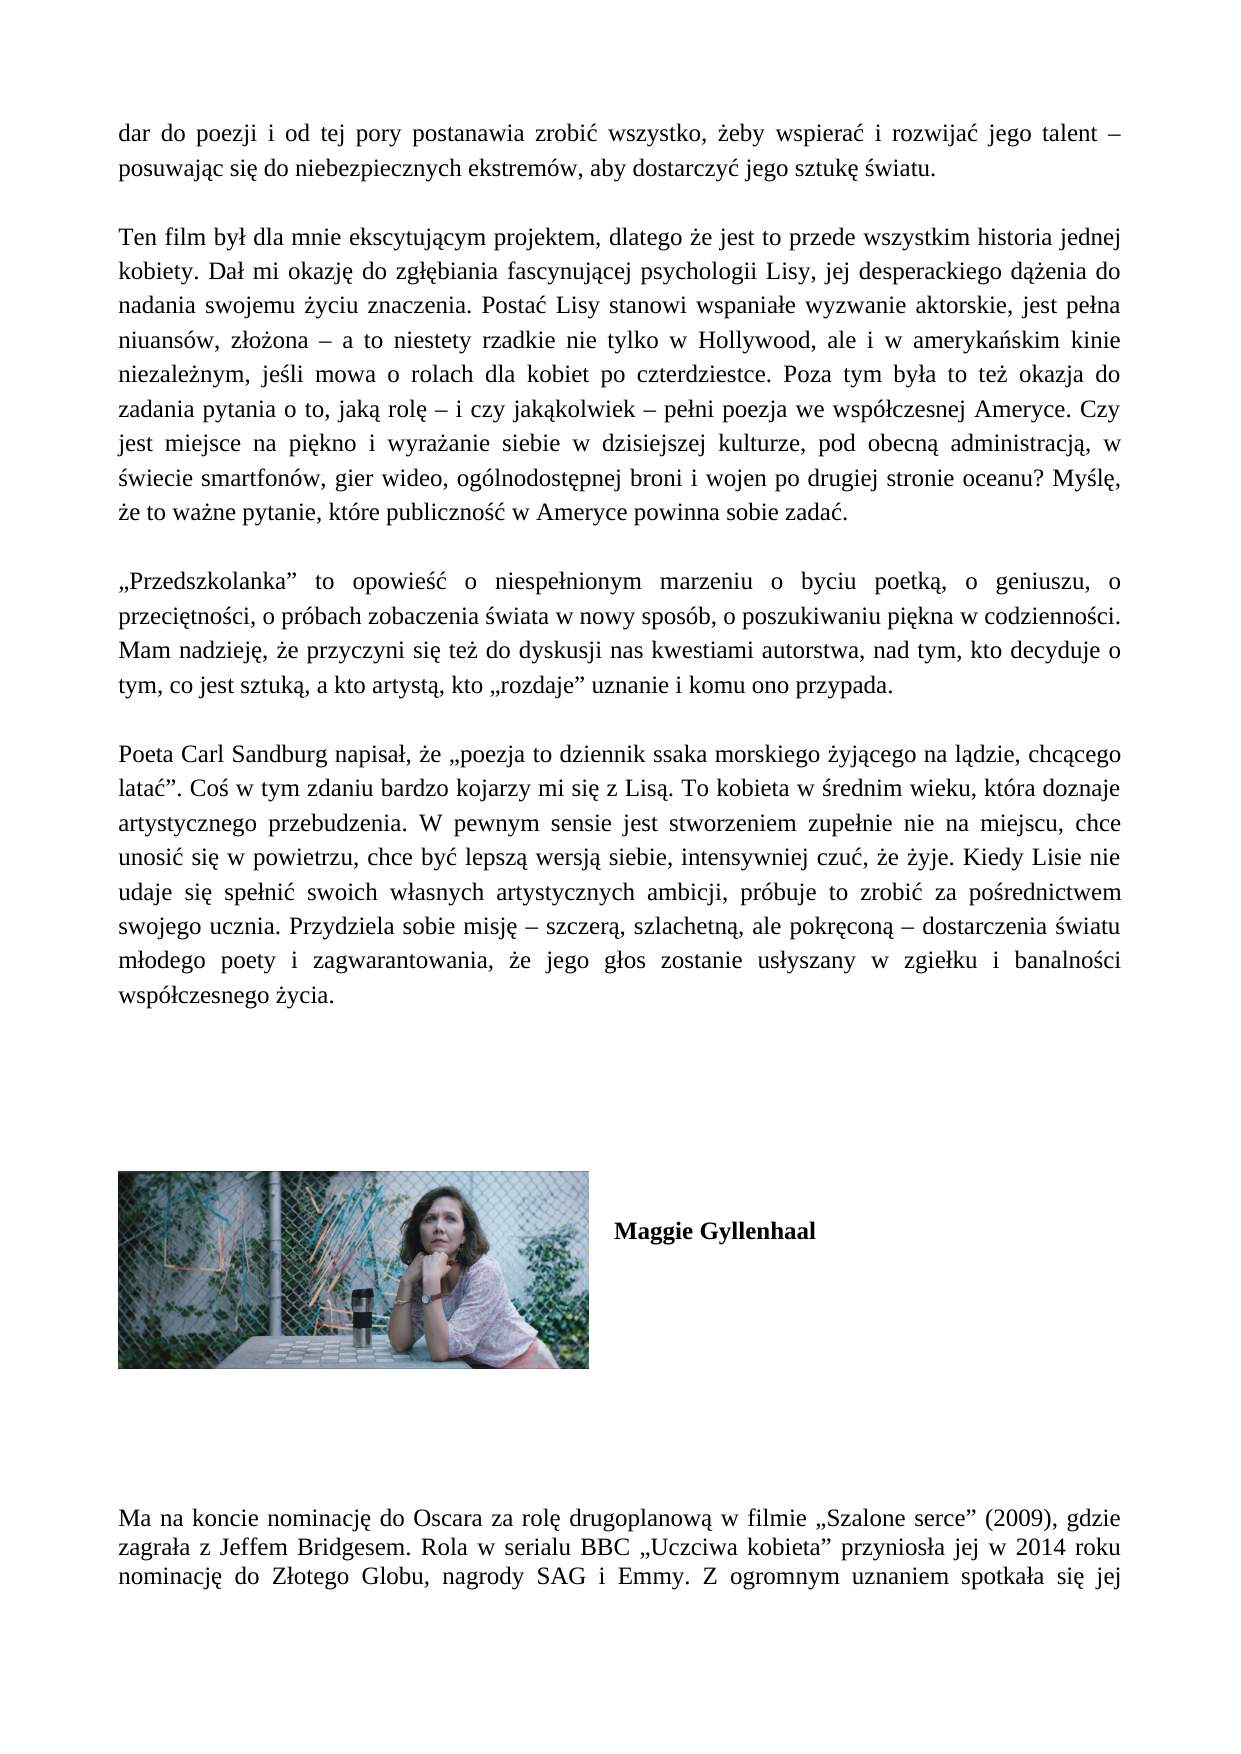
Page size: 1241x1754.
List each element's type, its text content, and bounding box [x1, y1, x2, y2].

picture [117, 1171, 589, 1369]
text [118, 1503, 1122, 1589]
text Maggie Gyllenhaal [589, 1216, 1122, 1244]
text Ten film był dla mnie ekscytującym projektem, dlatego że jest to przede wszystkim historia jednej kobiety. Dał mi okazję do zgłębiania fascynującej psychologii Lisy, jej desperackiego dążenia do nadania swojemu życiu znaczenia. Postać Lisy stanowi wspaniałe wyzwanie aktorskie, jest pełna niuansów, złożona – a to niestety rzadkie nie tylko w Hollywood, ale i w amerykańskim kinie niezależnym, jeśli mowa o rolach dla kobiet po czterdziestce. Poza tym była to też okazja do zadania pytania o to, jaką rolę – i czy jakąkolwiek – pełni poezja we współczesnej Ameryce. Czy jest miejsce na piękno i wyrażanie siebie w dzisiejszej kulturze, pod obecną administracją, w świecie smartfonów, gier wideo, ogólnodostępnej broni i wojen po drugiej stronie oceanu? Myślę, że to ważne pytanie, które publiczność w Ameryce powinna sobie zadać. [118, 222, 1122, 526]
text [118, 118, 1122, 181]
text Poeta Carl Sandburg napisał, że „poezja to dziennik ssaka morskiego żyjącego na lądzie, chcącego latać”. Coś w tym zdaniu bardzo kojarzy mi się z Lisą. To kobieta w średnim wieku, która doznaje artystycznego przebudzenia. W pewnym sensie jest stworzeniem zupełnie nie na miejscu, chce unosić się w powietrzu, chce być lepszą wersją siebie, intensywniej czuć, że żyje. Kiedy Lisie nie udaje się spełnić swoich własnych artystycznych ambicji, próbuje to zrobić za pośrednictwem swojego ucznia. Przydziela sobie misję – szczerą, szlachetną, ale pokręconą – dostarczenia światu młodego poety i zagwarantowania, że jego głos zostanie usłyszany w zgiełku i banalności współczesnego życia. [118, 739, 1122, 1009]
text „Przedszkolanka” to opowieść o niespełnionym marzeniu o byciu poetką, o geniuszu, o przeciętności, o próbach zobaczenia świata w nowy sposób, o poszukiwaniu piękna w codzienności. Mam nadzieję, że przyczyni się też do dyskusji nas kwestiami autorstwa, nad tym, kto decyduje o tym, co jest sztuką, a kto artystą, kto „rozdaje” uznanie i komu ono przypada. [118, 566, 1122, 698]
